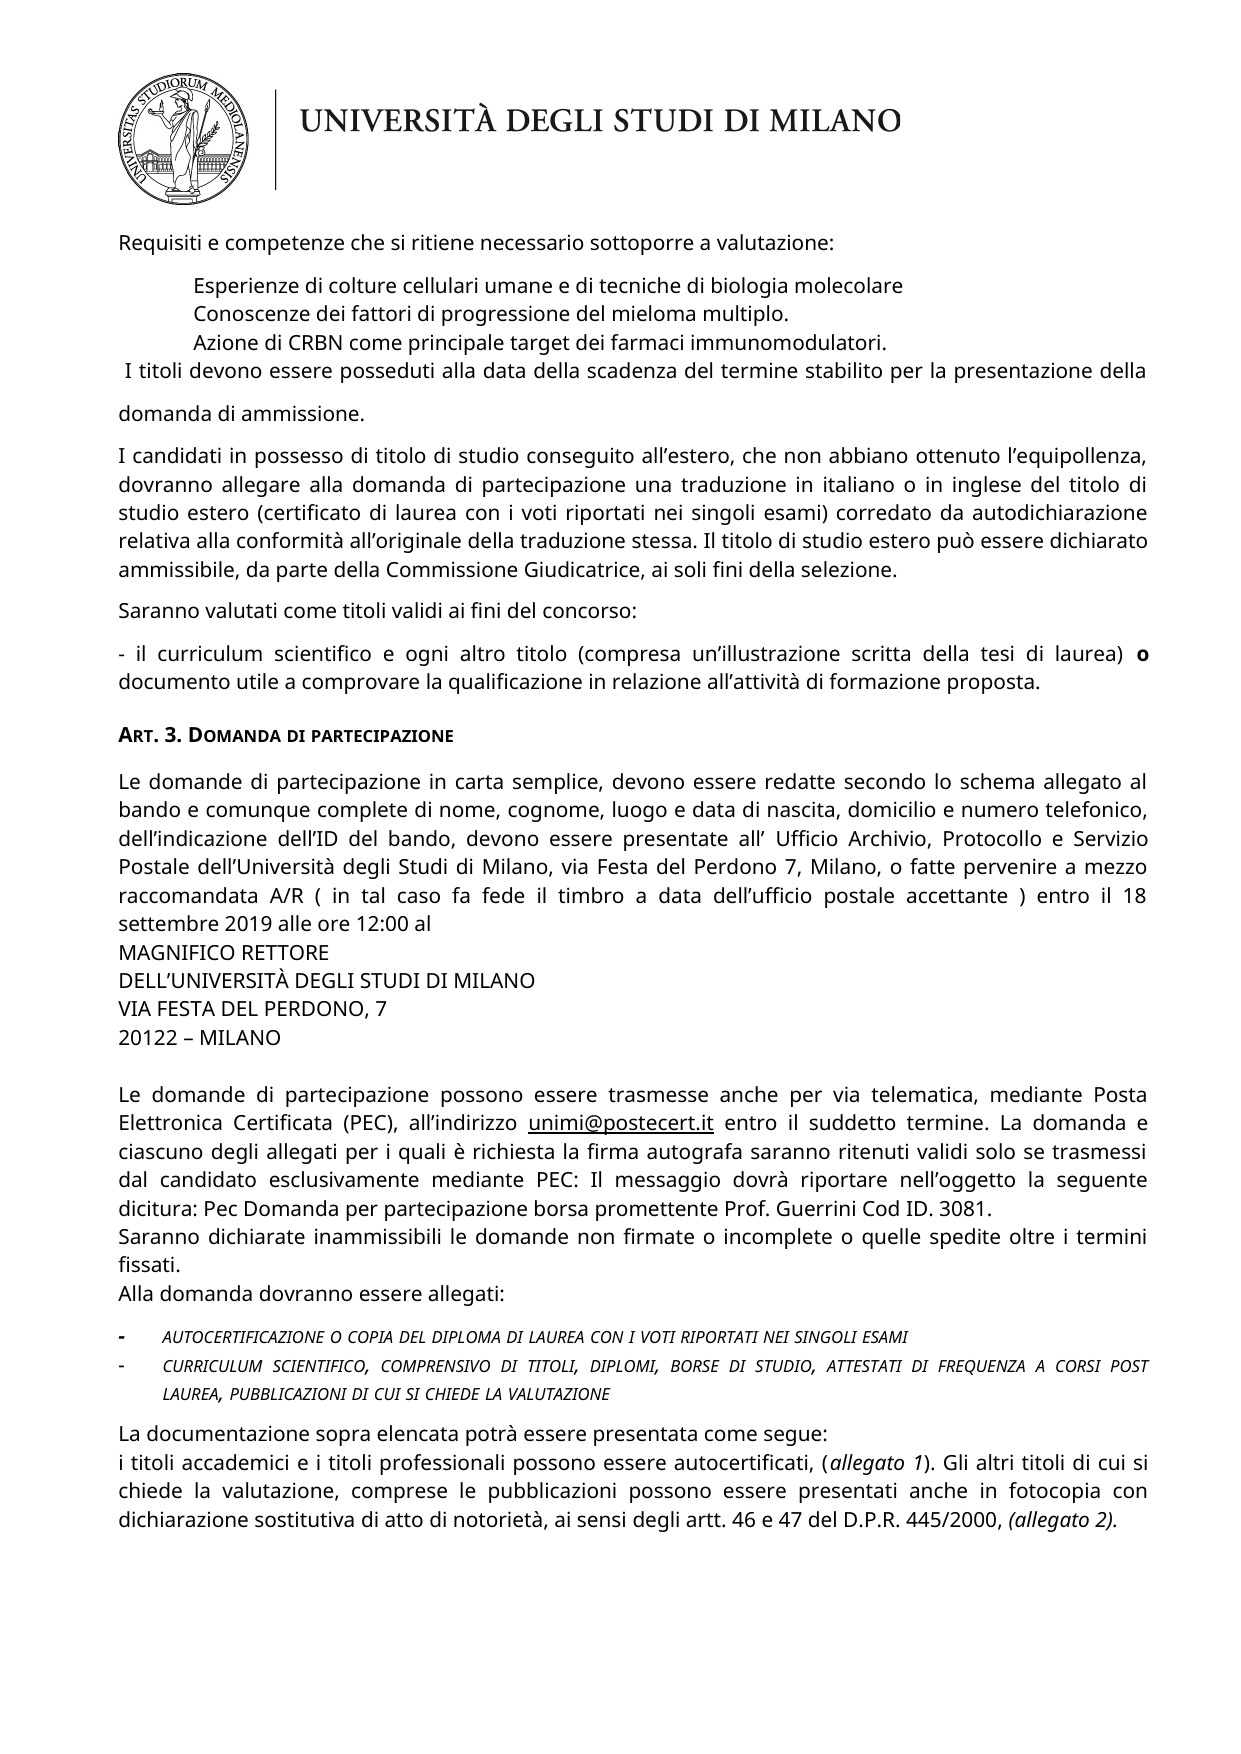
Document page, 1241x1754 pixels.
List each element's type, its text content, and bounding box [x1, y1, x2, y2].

text Le domande di partecipazione in carta semplice, devono essere redatte secondo lo schema allegato al bando e comunque complete di nome, cognome, luogo e data di nascita, domicilio e numero telefonico, dell’indicazione dell’ID del bando, devono essere presentate all’ Ufficio Archivio, Protocollo e Servizio Postale dell’Università degli Studi di Milano, via Festa del Perdono 7, Milano, o fatte pervenire a mezzo raccomandata A/R ( in tal caso fa fede il timbro a data dell’ufficio postale accettante ) entro il 18 settembre 2019 alle ore 12:00 al [118, 767, 1149, 938]
text DELL’UNIVERSITÀ DEGLI STUDI DI MILANO [118, 966, 1149, 994]
picture [118, 73, 901, 205]
text Alla domanda dovranno essere allegati: [118, 1279, 1149, 1307]
text La documentazione sopra elencata potrà essere presentata come segue: [118, 1419, 1149, 1448]
text Le domande di partecipazione possono essere trasmesse anche per via telematica, mediante Posta Elettronica Certificata (PEC), all’indirizzo unimi@postecert.it entro il suddetto termine. La domanda e ciascuno degli allegati per i quali è richiesta la firma autografa saranno ritenuti validi solo se trasmessi dal candidato esclusivamente mediante PEC: Il messaggio dovrà riportare nell’oggetto la seguente dicitura: Pec Domanda per partecipazione borsa promettente Prof. Guerrini Cod ID. 3081. [118, 1080, 1149, 1222]
list curriculum scientifico, comprensivo di titoli, diplomi, borse di studio, attestati di frequenza a corsi post laurea, pubblicazioni di cui si chiede la valutazione [118, 1350, 1149, 1407]
text Conoscenze dei fattori di progressione del mieloma multiplo. [193, 299, 1122, 328]
text Esperienze di colture cellulari umane e di tecniche di biologia molecolare [193, 271, 1122, 299]
text I candidati in possesso di titolo di studio conseguito all’estero, che non abbiano ottenuto l’equipollenza, dovranno allegare alla domanda di partecipazione una traduzione in italiano o in inglese del titolo di studio estero (certificato di laurea con i voti riportati nei singoli esami) corredato da autodichiarazione relativa alla conformità all’originale della traduzione stessa. Il titolo di studio estero può essere dichiarato ammissibile, da parte della Commissione Giudicatrice, ai soli fini della selezione. [118, 441, 1149, 583]
text - il curriculum scientifico e ogni altro titolo (compresa un’illustrazione scritta della tesi di laurea) o documento utile a comprovare la qualificazione in relazione all’attività di formazione proposta. [118, 639, 1149, 696]
text Azione di CRBN come principale target dei farmaci immunomodulatori. [193, 328, 1122, 356]
text Saranno dichiarate inammissibili le domande non firmate o incomplete o quelle spedite oltre i termini fissati. [118, 1222, 1149, 1279]
text Requisiti e competenze che si ritiene necessario sottoporre a valutazione: [118, 228, 1149, 257]
text MAGNIFICO RETTORE [118, 938, 1149, 966]
text i titoli accademici e i titoli professionali possono essere autocertificati, (allegato 1). Gli altri titoli di cui si chiede la valutazione, comprese le pubblicazioni possono essere presentati anche in fotocopia con dichiarazione sostitutiva di atto di notorietà, ai sensi degli artt. 46 e 47 del D.P.R. 445/2000, (allegato 2). [118, 1448, 1149, 1533]
text VIA FESTA DEL PERDONO, 7 [118, 994, 1149, 1023]
text 20122 – MILANO [118, 1023, 1149, 1051]
text Saranno valutati come titoli validi ai fini del concorso: [118, 596, 1149, 624]
list autocertificazione o copia del diploma di laurea con i voti riportati nei singoli esami [118, 1322, 1149, 1350]
text I titoli devono essere posseduti alla data della scadenza del termine stabilito per la presentazione della domanda di ammissione. [118, 356, 1149, 427]
text Art. 3. Domanda di partecipazione [118, 721, 1122, 749]
